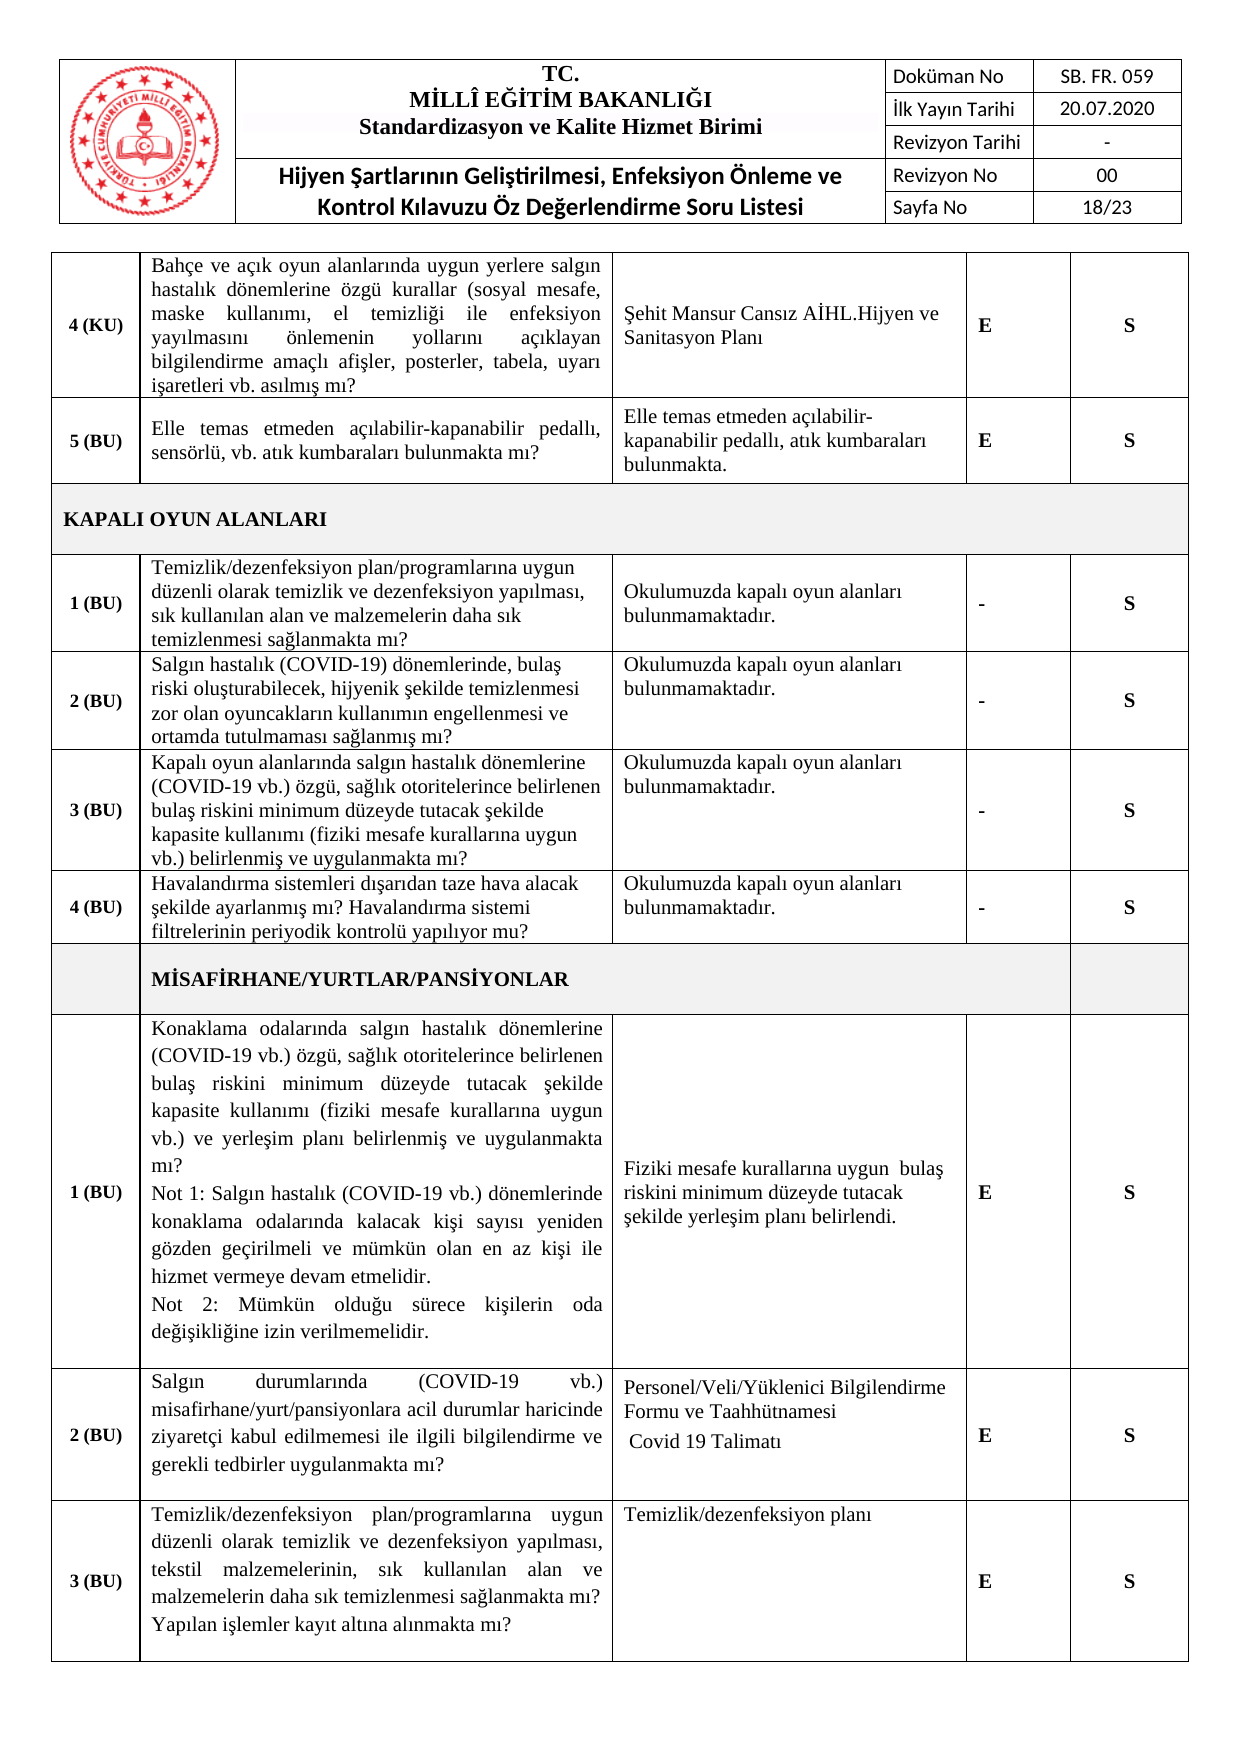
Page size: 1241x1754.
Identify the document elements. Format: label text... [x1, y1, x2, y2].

table_cell S [1071, 652, 1188, 748]
table_cell 4 (BU) [52, 871, 139, 943]
table_cell Okulumuzda kapalı oyun alanları bulunmamaktadır. [613, 555, 966, 651]
table_cell MİSAFİRHANE/YURTLAR/PANSİYONLAR [141, 944, 1070, 1014]
table_cell 3 (BU) [52, 750, 139, 870]
table_cell 5 (BU) [52, 398, 139, 483]
table_cell E [967, 253, 1070, 397]
table_cell Konaklama odalarında salgın hastalık dönemlerine (COVID-19 vb.) özgü, sağlık otoritelerince belirlenen bulaş riskini minimum düzeyde tutacak şekilde kapasite kullanımı (fiziki mesafe kurallarına uygun vb.) ve yerleşim planı belirlenmiş ve uygulanmakta mı? Not 1: Salgın hastalık (COVID-19 vb.) dönemlerinde konaklama odalarında kalacak kişi sayısı yeniden gözden geçirilmeli ve mümkün olan en az kişi ile hizmet vermeye devam etmelidir. Not 2: Mümkün olduğu sürece kişilerin oda değişikliğine izin verilmemelidir. [141, 1015, 612, 1368]
table_cell - [967, 652, 1070, 748]
table_cell E [967, 1501, 1070, 1661]
picture [70, 66, 219, 216]
table_cell Elle temas etmeden açılabilir-kapanabilir pedallı, sensörlü, vb. atık kumbaraları bulunmakta mı? [141, 398, 612, 483]
table_cell Temizlik/dezenfeksiyon planı [613, 1501, 966, 1661]
table_cell - [967, 750, 1070, 870]
table_cell - [967, 871, 1070, 943]
table_cell 2 (BU) [52, 1369, 139, 1500]
table_cell Salgın hastalık (COVID-19) dönemlerinde, bulaş riski oluşturabilecek, hijyenik şekilde temizlenmesi zor olan oyuncakların kullanımın engellenmesi ve ortamda tutulmaması sağlanmış mı? [141, 652, 612, 748]
table_cell Personel/Veli/Yüklenici Bilgilendirme Formu ve Taahhütnamesi Covid 19 Talimatı [613, 1369, 966, 1500]
table_cell 1 (BU) [52, 555, 139, 651]
table_cell E [967, 398, 1070, 483]
table_cell Bahçe ve açık oyun alanlarında uygun yerlere salgın hastalık dönemlerine özgü kurallar (sosyal mesafe, maske kullanımı, el temizliği ile enfeksiyon yayılmasını önlemenin yollarını açıklayan bilgilendirme amaçlı afişler, posterler, tabela, uyarı işaretleri vb. asılmış mı? [141, 253, 612, 397]
table_cell 3 (BU) [52, 1501, 139, 1661]
table_cell Okulumuzda kapalı oyun alanları bulunmamaktadır. [613, 750, 966, 870]
table_cell E [967, 1015, 1070, 1368]
table_cell 4 (KU) [52, 253, 139, 397]
table_cell Okulumuzda kapalı oyun alanları bulunmamaktadır. [613, 871, 966, 943]
table_cell 2 (BU) [52, 652, 139, 748]
table_cell Havalandırma sistemleri dışarıdan taze hava alacak şekilde ayarlanmış mı? Havalandırma sistemi filtrelerinin periyodik kontrolü yapılıyor mu? [141, 871, 612, 943]
table_cell Salgın durumlarında (COVID-19 vb.) misafirhane/yurt/pansiyonlara acil durumlar haricinde ziyaretçi kabul edilmemesi ile ilgili bilgilendirme ve gerekli tedbirler uygulanmakta mı? [141, 1369, 612, 1500]
table_cell Temizlik/dezenfeksiyon plan/programlarına uygun düzenli olarak temizlik ve dezenfeksiyon yapılması, sık kullanılan alan ve malzemelerin daha sık temizlenmesi sağlanmakta mı? [141, 555, 612, 651]
table_cell - [967, 555, 1070, 651]
table_cell 1 (BU) [52, 1015, 139, 1368]
table_cell E [967, 1369, 1070, 1500]
table_cell [1071, 944, 1188, 1014]
table_cell S [1071, 253, 1188, 397]
table_cell [52, 944, 139, 1014]
table_cell S [1071, 1501, 1188, 1661]
table_cell S [1071, 1369, 1188, 1500]
table_cell Şehit Mansur Cansız AİHL.Hijyen ve Sanitasyon Planı [613, 253, 966, 397]
table_cell Elle temas etmeden açılabilir-kapanabilir pedallı, atık kumbaraları bulunmakta. [613, 398, 966, 483]
table_cell S [1071, 871, 1188, 943]
table_cell S [1071, 398, 1188, 483]
table_cell S [1071, 1015, 1188, 1368]
table_cell Fiziki mesafe kurallarına uygun bulaş riskini minimum düzeyde tutacak şekilde yerleşim planı belirlendi. [613, 1015, 966, 1368]
table_cell Kapalı oyun alanlarında salgın hastalık dönemlerine (COVID-19 vb.) özgü, sağlık otoritelerince belirlenen bulaş riskini minimum düzeyde tutacak şekilde kapasite kullanımı (fiziki mesafe kurallarına uygun vb.) belirlenmiş ve uygulanmakta mı? [141, 750, 612, 870]
table_cell S [1071, 555, 1188, 651]
table_cell S [1071, 750, 1188, 870]
table_cell Okulumuzda kapalı oyun alanları bulunmamaktadır. [613, 652, 966, 748]
table_cell Temizlik/dezenfeksiyon plan/programlarına uygun düzenli olarak temizlik ve dezenfeksiyon yapılması, tekstil malzemelerinin, sık kullanılan alan ve malzemelerin daha sık temizlenmesi sağlanmakta mı? Yapılan işlemler kayıt altına alınmakta mı? [141, 1501, 612, 1661]
table_cell KAPALI OYUN ALANLARI [52, 484, 1188, 554]
